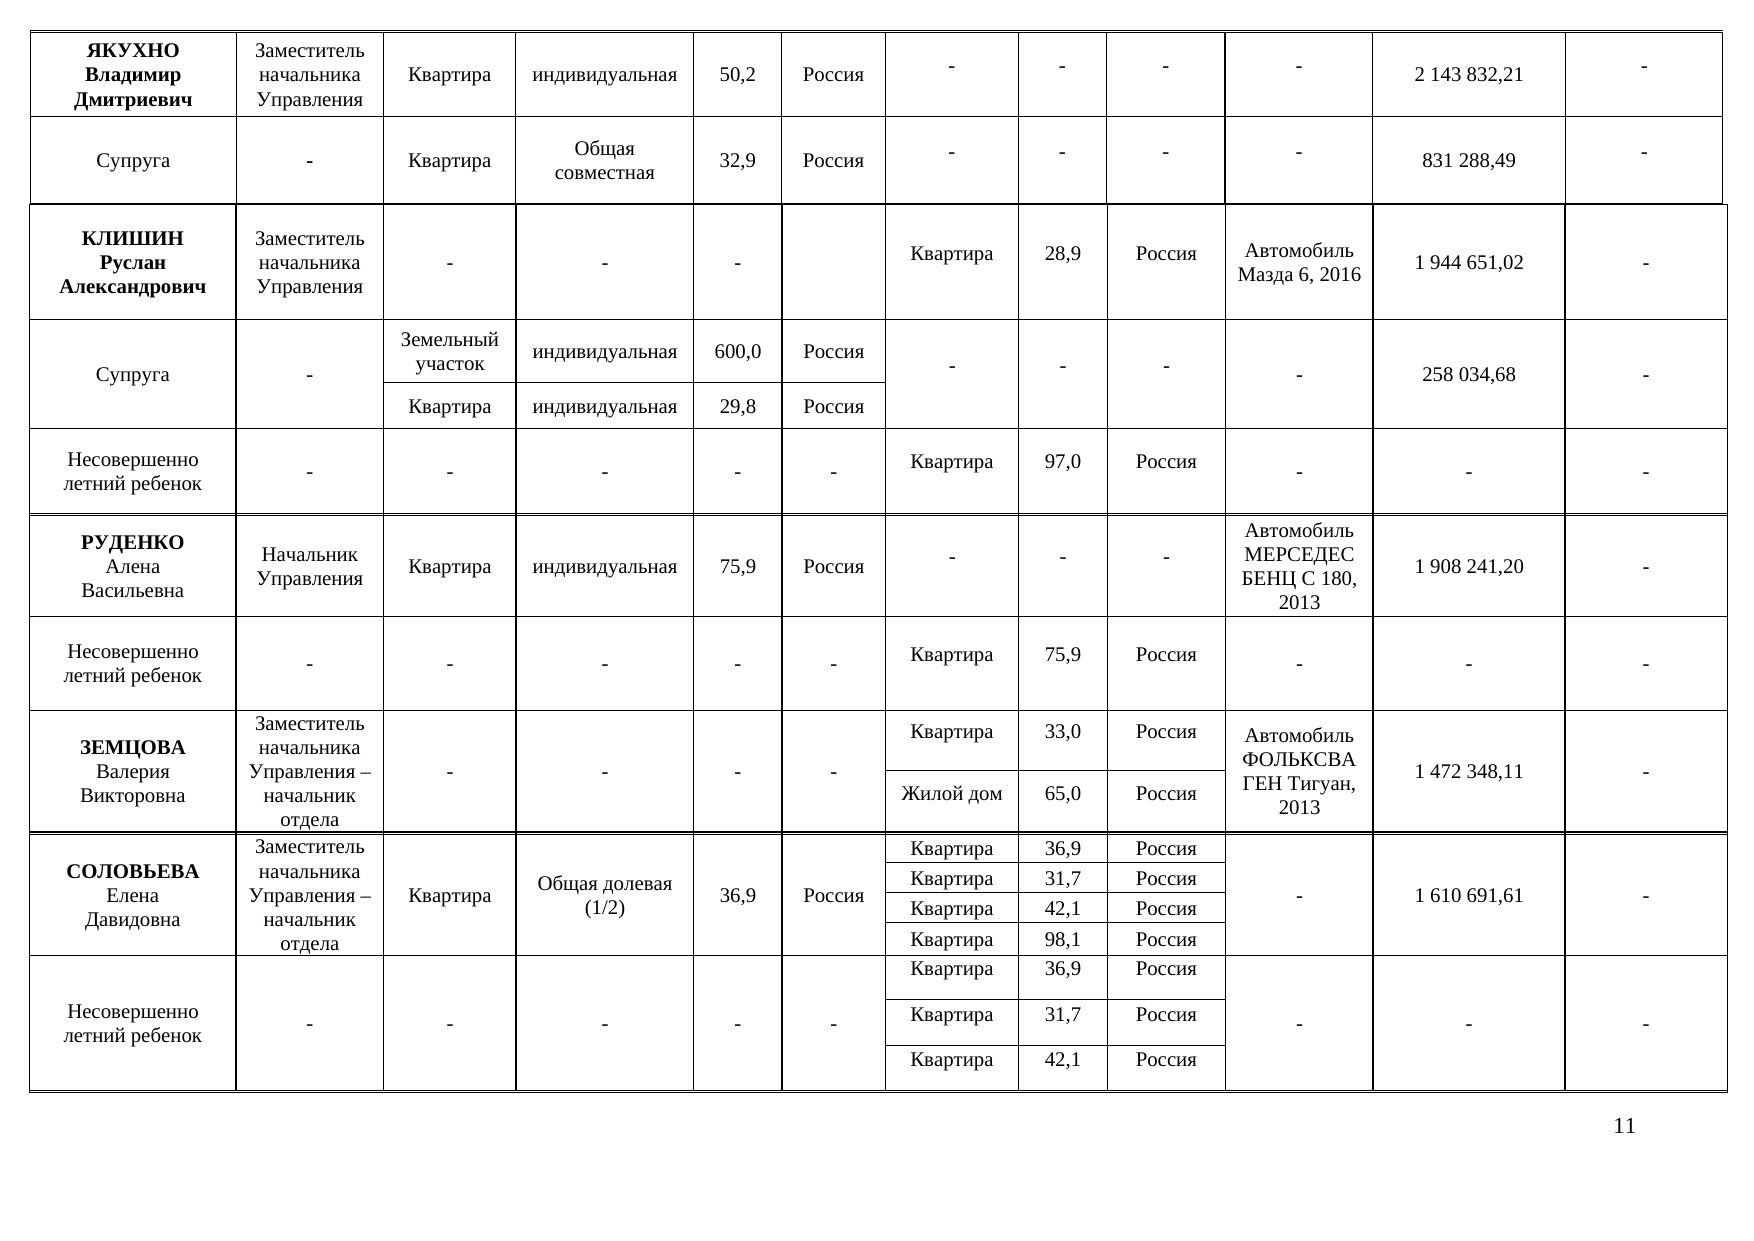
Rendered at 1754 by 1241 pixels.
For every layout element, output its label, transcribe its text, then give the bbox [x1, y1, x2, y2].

table_cell Квартира [886, 835, 1018, 862]
table_cell РУДЕНКО Алена Васильевна [30, 516, 235, 616]
table_cell - [1566, 835, 1727, 955]
table_cell - [783, 429, 885, 513]
table_cell Россия [1108, 1000, 1225, 1045]
table_cell - [517, 429, 693, 513]
table_cell - [783, 956, 885, 1089]
table_cell Россия [1108, 956, 1225, 999]
table_cell - [1566, 711, 1727, 831]
table_cell Квартира [886, 429, 1018, 513]
table_cell 1 610 691,61 [1374, 835, 1564, 955]
table_cell Несовершенно летний ребенок [30, 617, 235, 710]
table_cell Супруга [31, 117, 236, 203]
table_cell Россия [783, 835, 885, 955]
table_cell - [783, 617, 885, 710]
table_header КЛИШИН Руслан Александрович [30, 205, 235, 319]
table_header 1 944 651,02 [1374, 205, 1564, 319]
table_cell - [1019, 117, 1106, 203]
table_cell - [517, 956, 693, 1089]
table_header - [1566, 205, 1727, 319]
table_cell - [694, 429, 781, 513]
table_cell Супруга [30, 320, 235, 428]
table_cell Квартира [384, 33, 515, 116]
table_cell 98,1 [1019, 923, 1107, 955]
table_cell - [1226, 320, 1372, 428]
table_cell - [1374, 956, 1564, 1089]
table_cell Россия [1108, 835, 1225, 862]
table_cell 42,1 [1019, 1046, 1107, 1089]
table_cell 42,1 [1019, 893, 1107, 922]
table_cell 1 472 348,11 [1374, 711, 1564, 831]
table_cell Россия [1108, 923, 1225, 955]
table_cell ЗЕМЦОВА Валерия Викторовна [30, 711, 235, 831]
table_cell Квартира [384, 835, 515, 955]
table_cell 31,7 [1019, 863, 1107, 892]
table_cell - [1566, 617, 1727, 710]
table_cell 36,9 [1019, 835, 1107, 862]
table_cell Квартира [886, 956, 1018, 999]
table_cell - [1019, 320, 1107, 428]
table_cell Земельный участок [384, 320, 515, 382]
table_cell Квартира [384, 117, 515, 203]
table_cell - [1374, 617, 1564, 710]
table_cell - [694, 711, 781, 831]
table_cell индивидуальная [516, 33, 693, 116]
table_cell - [1566, 516, 1727, 616]
table_cell - [886, 117, 1018, 203]
table_cell - [886, 516, 1018, 616]
table_cell Квартира [886, 863, 1018, 892]
table_cell 1 908 241,20 [1374, 516, 1564, 616]
table_cell - [1108, 320, 1225, 428]
table_cell - [886, 320, 1018, 428]
table_cell 36,9 [1019, 956, 1107, 999]
table_cell 2 143 832,21 [1373, 33, 1565, 116]
table_cell - [1566, 33, 1722, 116]
table_cell - [886, 33, 1018, 116]
table_header [783, 205, 885, 319]
table_cell - [1566, 956, 1727, 1089]
table_cell - [237, 617, 383, 710]
table_cell Заместитель начальника Управления – начальник отдела [237, 835, 383, 955]
table_cell Россия [783, 320, 885, 382]
table_cell 36,9 [694, 835, 781, 955]
table_cell 831 288,49 [1373, 117, 1565, 203]
table_cell - [384, 617, 515, 710]
table_cell 600,0 [694, 320, 781, 382]
table_cell - [1108, 516, 1225, 616]
table_cell Заместитель начальника Управления – начальник отдела [237, 711, 383, 831]
table_cell - [1566, 429, 1727, 513]
table_cell Общая долевая (1/2) [517, 835, 693, 955]
table_cell Россия [1108, 893, 1225, 922]
table_cell 31,7 [1019, 1000, 1107, 1045]
table_cell 258 034,68 [1374, 320, 1564, 428]
table_cell Квартира [886, 1000, 1018, 1045]
table_header - [694, 205, 781, 319]
table_cell Несовершенно летний ребенок [30, 429, 235, 513]
table_cell 65,0 [1019, 771, 1107, 831]
table_cell - [1226, 835, 1372, 955]
table_cell Квартира [384, 516, 515, 616]
table_cell 29,8 [694, 383, 781, 428]
table_cell - [1566, 320, 1727, 428]
table_cell Россия [1108, 617, 1225, 710]
table_cell 50,2 [694, 33, 781, 116]
table_cell - [1019, 516, 1107, 616]
table_cell - [384, 711, 515, 831]
table_cell - [1566, 117, 1722, 203]
table_cell Квартира [886, 923, 1018, 955]
table_cell - [384, 429, 515, 513]
table_cell Автомобиль ФОЛЬКСВАГЕН Тигуан, 2013 [1226, 711, 1372, 831]
table_cell - [517, 711, 693, 831]
table_cell - [237, 320, 383, 428]
table_cell Квартира [886, 1046, 1018, 1089]
table_cell - [1226, 617, 1372, 710]
table_cell - [384, 956, 515, 1089]
table_cell Россия [782, 117, 885, 203]
table_cell 75,9 [1019, 617, 1107, 710]
table_cell индивидуальная [517, 383, 693, 428]
table_cell - [1107, 33, 1224, 116]
table_cell Россия [783, 383, 885, 428]
table_cell СОЛОВЬЕВА Елена Давидовна [30, 835, 235, 955]
table_cell - [237, 956, 383, 1089]
table_header Автомобиль Мазда 6, 2016 [1226, 205, 1372, 319]
table_cell - [1374, 429, 1564, 513]
table_cell 97,0 [1019, 429, 1107, 513]
table_cell - [237, 117, 383, 203]
table_cell Россия [783, 516, 885, 616]
table_cell Россия [1108, 771, 1225, 831]
table_cell Россия [1108, 711, 1225, 770]
table_cell Жилой дом [886, 771, 1018, 831]
table_cell Россия [1108, 1046, 1225, 1089]
table_cell - [1226, 956, 1372, 1089]
table_cell 33,0 [1019, 711, 1107, 770]
table_cell Квартира [886, 893, 1018, 922]
table_cell 75,9 [694, 516, 781, 616]
table_cell - [694, 956, 781, 1089]
table_cell Общая совместная [516, 117, 693, 203]
table_header Россия [1108, 205, 1225, 319]
table_header - [384, 205, 515, 319]
table_cell ЯКУХНО Владимир Дмитриевич [31, 33, 236, 116]
table_cell Квартира [384, 383, 515, 428]
table_cell - [1226, 33, 1372, 116]
table_cell Несовершенно летний ребенок [30, 956, 235, 1089]
table_cell Россия [1108, 863, 1225, 892]
table_cell - [1019, 33, 1106, 116]
table_cell Квартира [886, 617, 1018, 710]
table_cell - [517, 617, 693, 710]
table_cell индивидуальная [517, 320, 693, 382]
table_cell 32,9 [694, 117, 781, 203]
table_cell Начальник Управления [237, 516, 383, 616]
table_cell Автомобиль МЕРСЕДЕС БЕНЦ C 180, 2013 [1226, 516, 1372, 616]
table_cell - [1226, 429, 1372, 513]
table_cell - [694, 617, 781, 710]
table_cell - [1226, 117, 1372, 203]
table_cell Россия [782, 33, 885, 116]
table_cell индивидуальная [517, 516, 693, 616]
table_cell - [783, 711, 885, 831]
table_cell Квартира [886, 711, 1018, 770]
table_header 28,9 [1019, 205, 1107, 319]
table_header - [517, 205, 693, 319]
table_cell - [1107, 117, 1224, 203]
table_header Квартира [886, 205, 1018, 319]
table_cell Заместитель начальника Управления [237, 33, 383, 116]
table_cell - [237, 429, 383, 513]
table_cell Россия [1108, 429, 1225, 513]
table_header Заместитель начальника Управления [237, 205, 383, 319]
